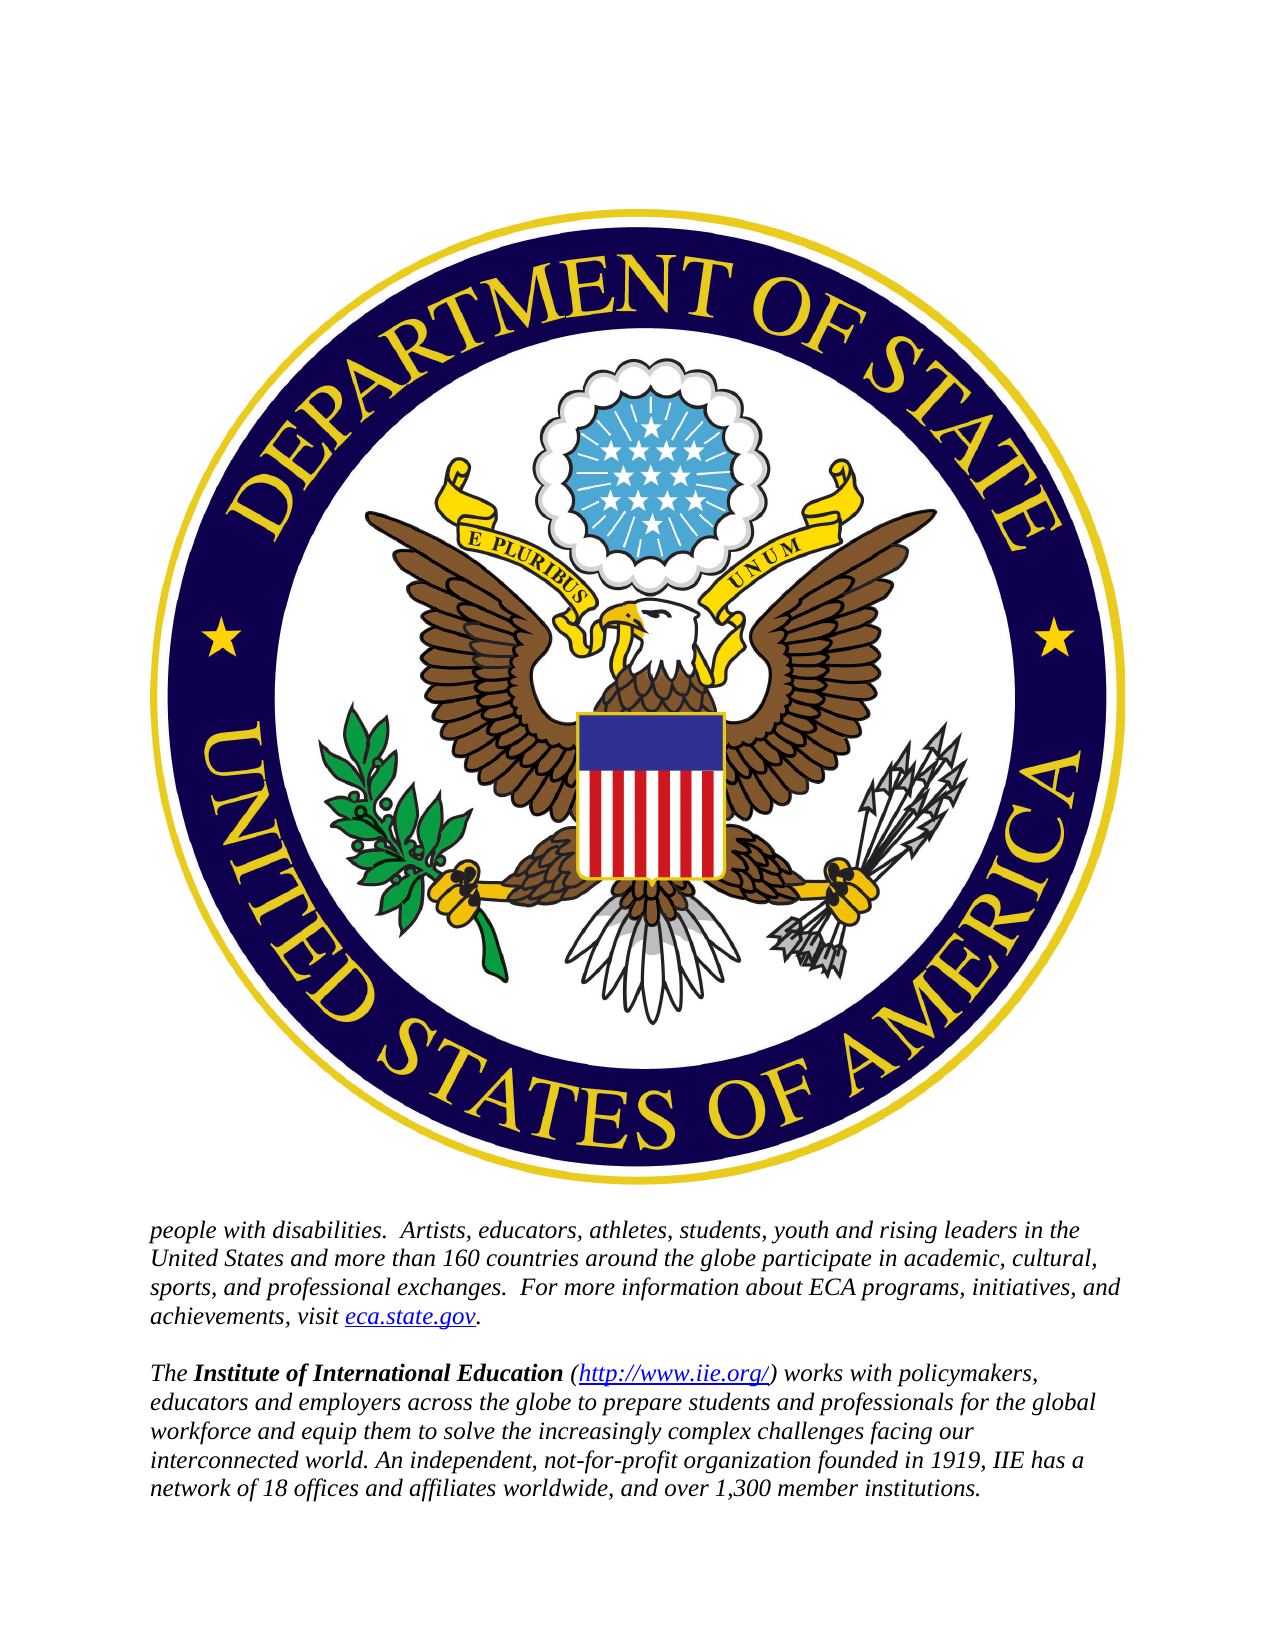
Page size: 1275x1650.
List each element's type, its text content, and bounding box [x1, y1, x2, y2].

text The Institute of International Education (http://www.iie.org/) works with policymakers, educators and employers across the globe to prepare students and professionals for the global workforce and equip them to solve the increasingly complex challenges facing our interconnected world. An independent, not-for-profit organization founded in 1919, IIE has a network of 18 offices and affiliates worldwide, and over 1,300 member institutions. [150, 1358, 1125, 1502]
text The U.S. Department of State, Bureau of Educational and Cultural Affairs’ (ECA) mission is to build relations between the people of the United States and the people of other countries through academic, cultural, sports, professional and private exchanges, as well as public-private partnerships and mentoring programs. These exchange programs improve foreign relations and strengthen the national security of the United States. ECA programs, funding, and other activities encourage the involvement of American and international participants from traditionally underrepresented groups, including women, racial and ethnic minorities, and people with disabilities. Artists, educators, athletes, students, youth and rising leaders in the United States and more than 160 countries around the globe participate in academic, cultural, sports, and professional exchanges. For more information about ECA programs, initiatives, and achievements, visit eca.state.gov. [150, 1215, 1125, 1330]
picture [150, 207, 1125, 1185]
